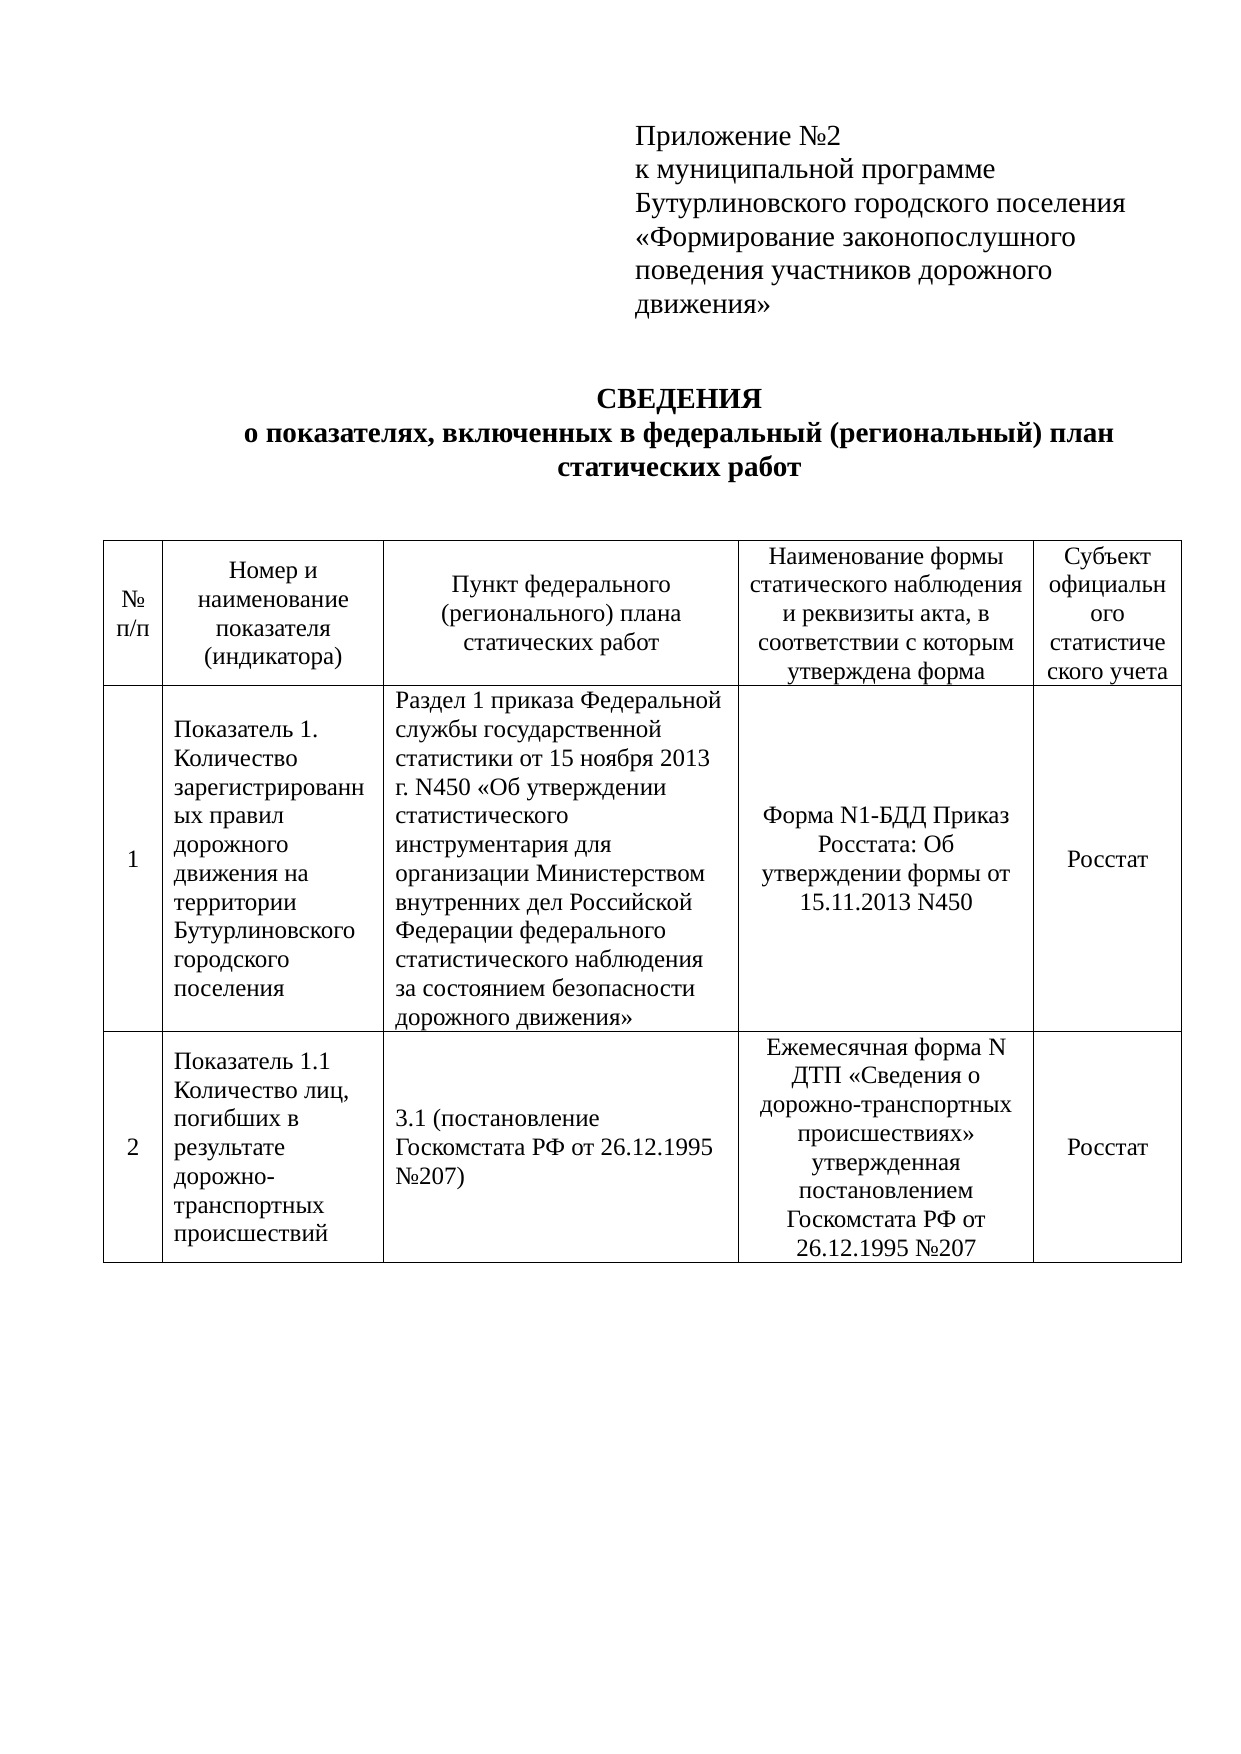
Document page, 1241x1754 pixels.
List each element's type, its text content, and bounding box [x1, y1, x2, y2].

table_cell Показатель 1. Количество зарегистрированных правил дорожного движения на территории Бутурлиновского городского поселения [163, 686, 383, 1031]
table_cell 3.1 (постановление Госкомстата РФ от 26.12.1995 №207) [384, 1032, 738, 1262]
text к муниципальной программе [177, 152, 1181, 185]
table_header Номер и наименование показателя (индикатора) [163, 541, 383, 684]
table_cell Показатель 1.1 Количество лиц, погибших в результате дорожно-транспортных происшествий [163, 1032, 383, 1262]
text СВЕДЕНИЯ [177, 382, 1181, 415]
table_cell Росстат [1034, 1032, 1181, 1262]
table_cell Раздел 1 приказа Федеральной службы государственной статистики от 15 ноября 2013 г. N450 «Об утверждении статистического инструментария для организации Министерством внутренних дел Российской Федерации федерального статистического наблюдения за состоянием безопасности дорожного движения» [384, 686, 738, 1031]
text Приложение №2 [177, 118, 1181, 152]
table_header Пункт федерального (регионального) плана статических работ [384, 541, 738, 684]
table_header Субъект официального статистического учета [1034, 541, 1181, 684]
table_header Наименование формы статического наблюдения и реквизиты акта, в соответствии с которым утверждена форма [739, 541, 1033, 684]
text движения» [177, 286, 1181, 319]
text Бутурлиновского городского поселения [177, 185, 1181, 219]
table_cell 1 [104, 686, 162, 1031]
table_header № п/п [104, 541, 162, 684]
table_cell Форма N1-БДД Приказ Росстата: Об утверждении формы от 15.11.2013 N450 [739, 686, 1033, 1031]
table_cell 2 [104, 1032, 162, 1262]
text поведения участников дорожного [177, 252, 1181, 286]
table_cell Росстат [1034, 686, 1181, 1031]
text «Формирование законопослушного [177, 219, 1181, 252]
text о показателях, включенных в федеральный (региональный) план статических работ [177, 415, 1181, 482]
table_cell Ежемесячная форма N ДТП «Сведения о дорожно-транспортных происшествиях» утвержденная постановлением Госкомстата РФ от 26.12.1995 №207 [739, 1032, 1033, 1262]
